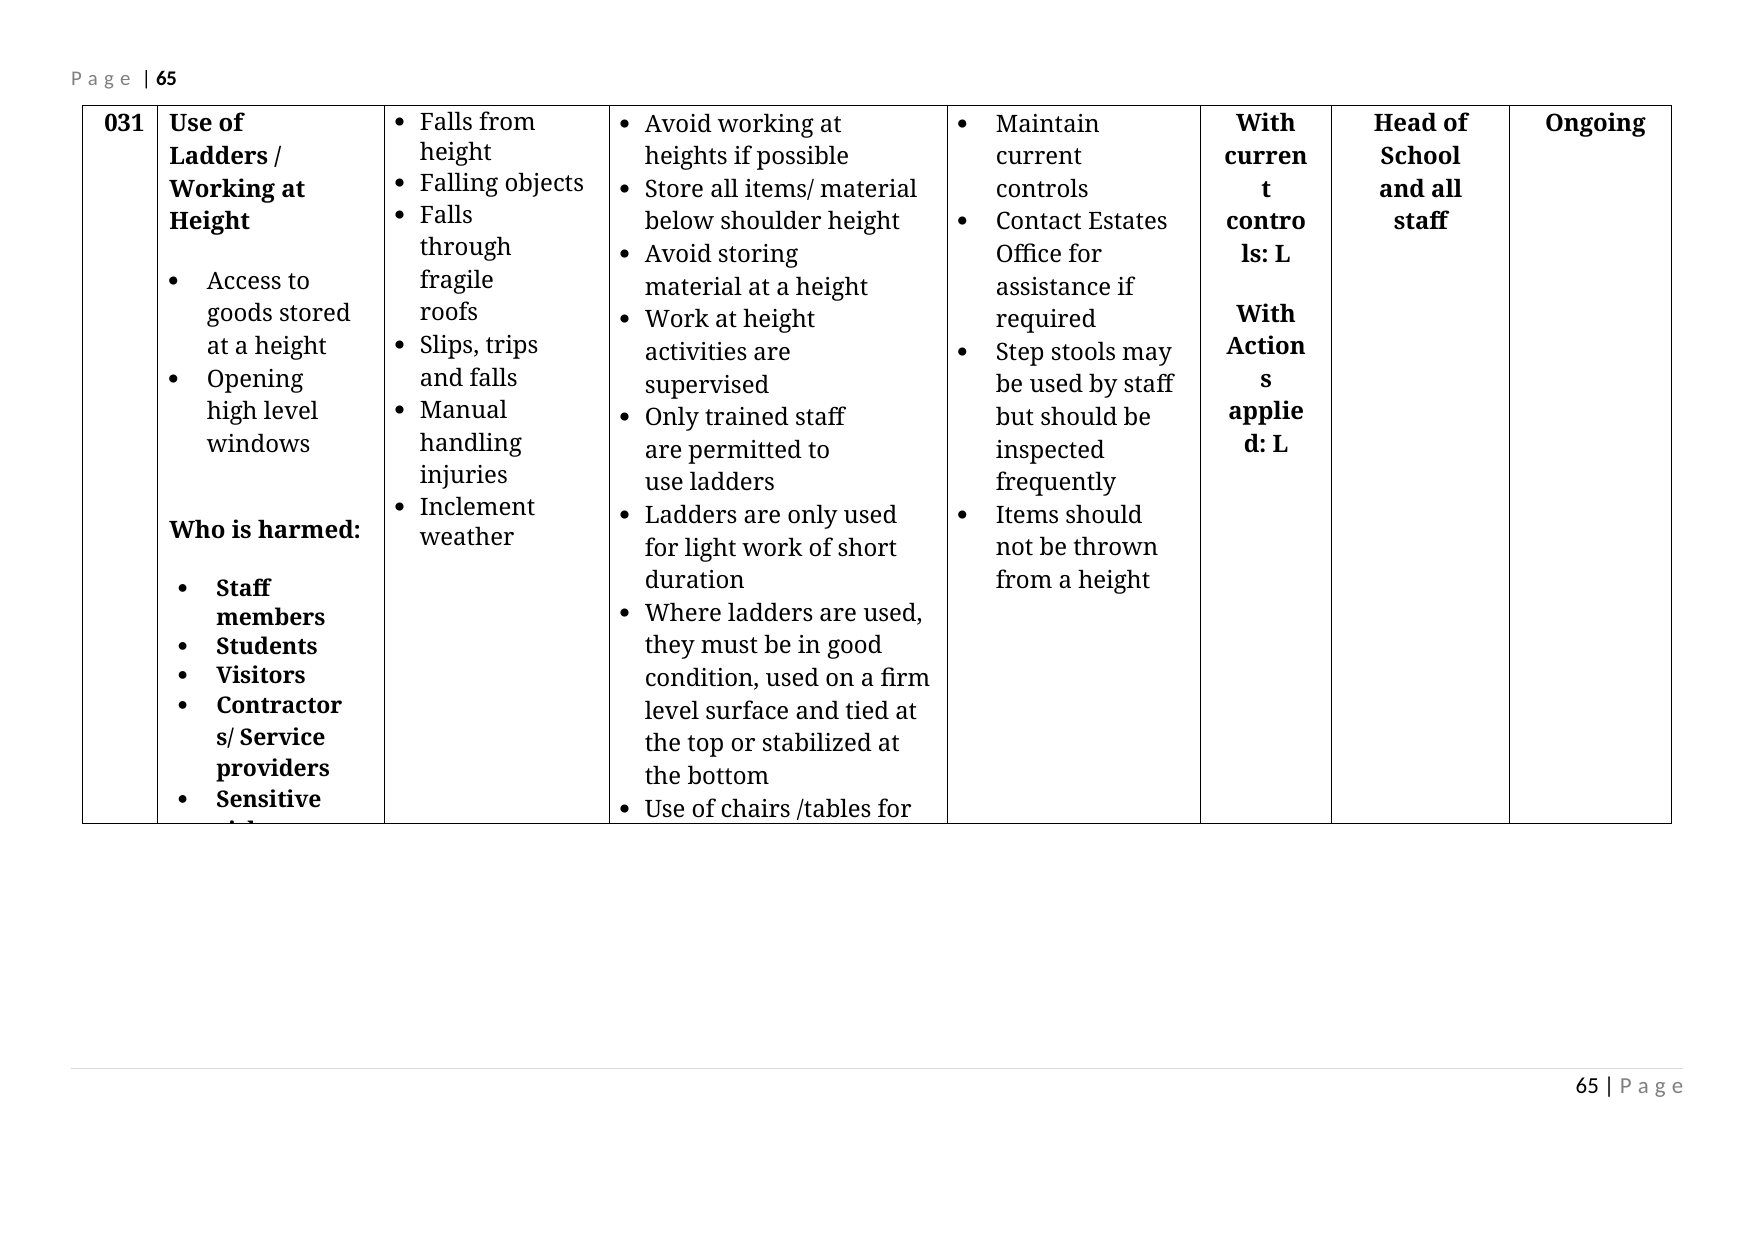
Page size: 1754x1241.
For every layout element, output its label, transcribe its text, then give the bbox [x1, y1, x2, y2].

table_cell Use of Ladders / Working at Height Access to goods stored at a height Opening high level windows Who is harmed: Staff members Students Visitors Contractors/ Service providers Sensitive risk groups: young persons pregnant women people with disabilities [158, 106, 384, 823]
table_cell Maintain current controls Contact Estates Office for assistance if required Step stools may be used by staff but should be inspected frequently Items should not be thrown from a height [948, 106, 1200, 823]
table_cell 031 [83, 106, 157, 823]
table_cell Head of School and all staff [1332, 106, 1509, 823]
table_cell Ongoing [1510, 106, 1671, 823]
table_cell Avoid working at heights if possible Store all items/ material below shoulder height Avoid storing material at a height Work at height activities are supervised Only trained staff are permitted to use ladders Ladders are only used for light work of short duration Where ladders are used, they must be in good condition, used on a firm level surface and tied at the top or stabilized at the bottom Use of chairs /tables for access to height is prohibited Suitable equipment/devices available for the opening and closing of high level windows Supervision of students by staff [610, 106, 947, 823]
table_cell With current controls: L With Actions applied: L [1201, 106, 1331, 823]
table_cell Falls from height Falling objects Falls through fragile roofs Slips, trips and falls Manual handling injuries Inclement weather [385, 106, 609, 823]
